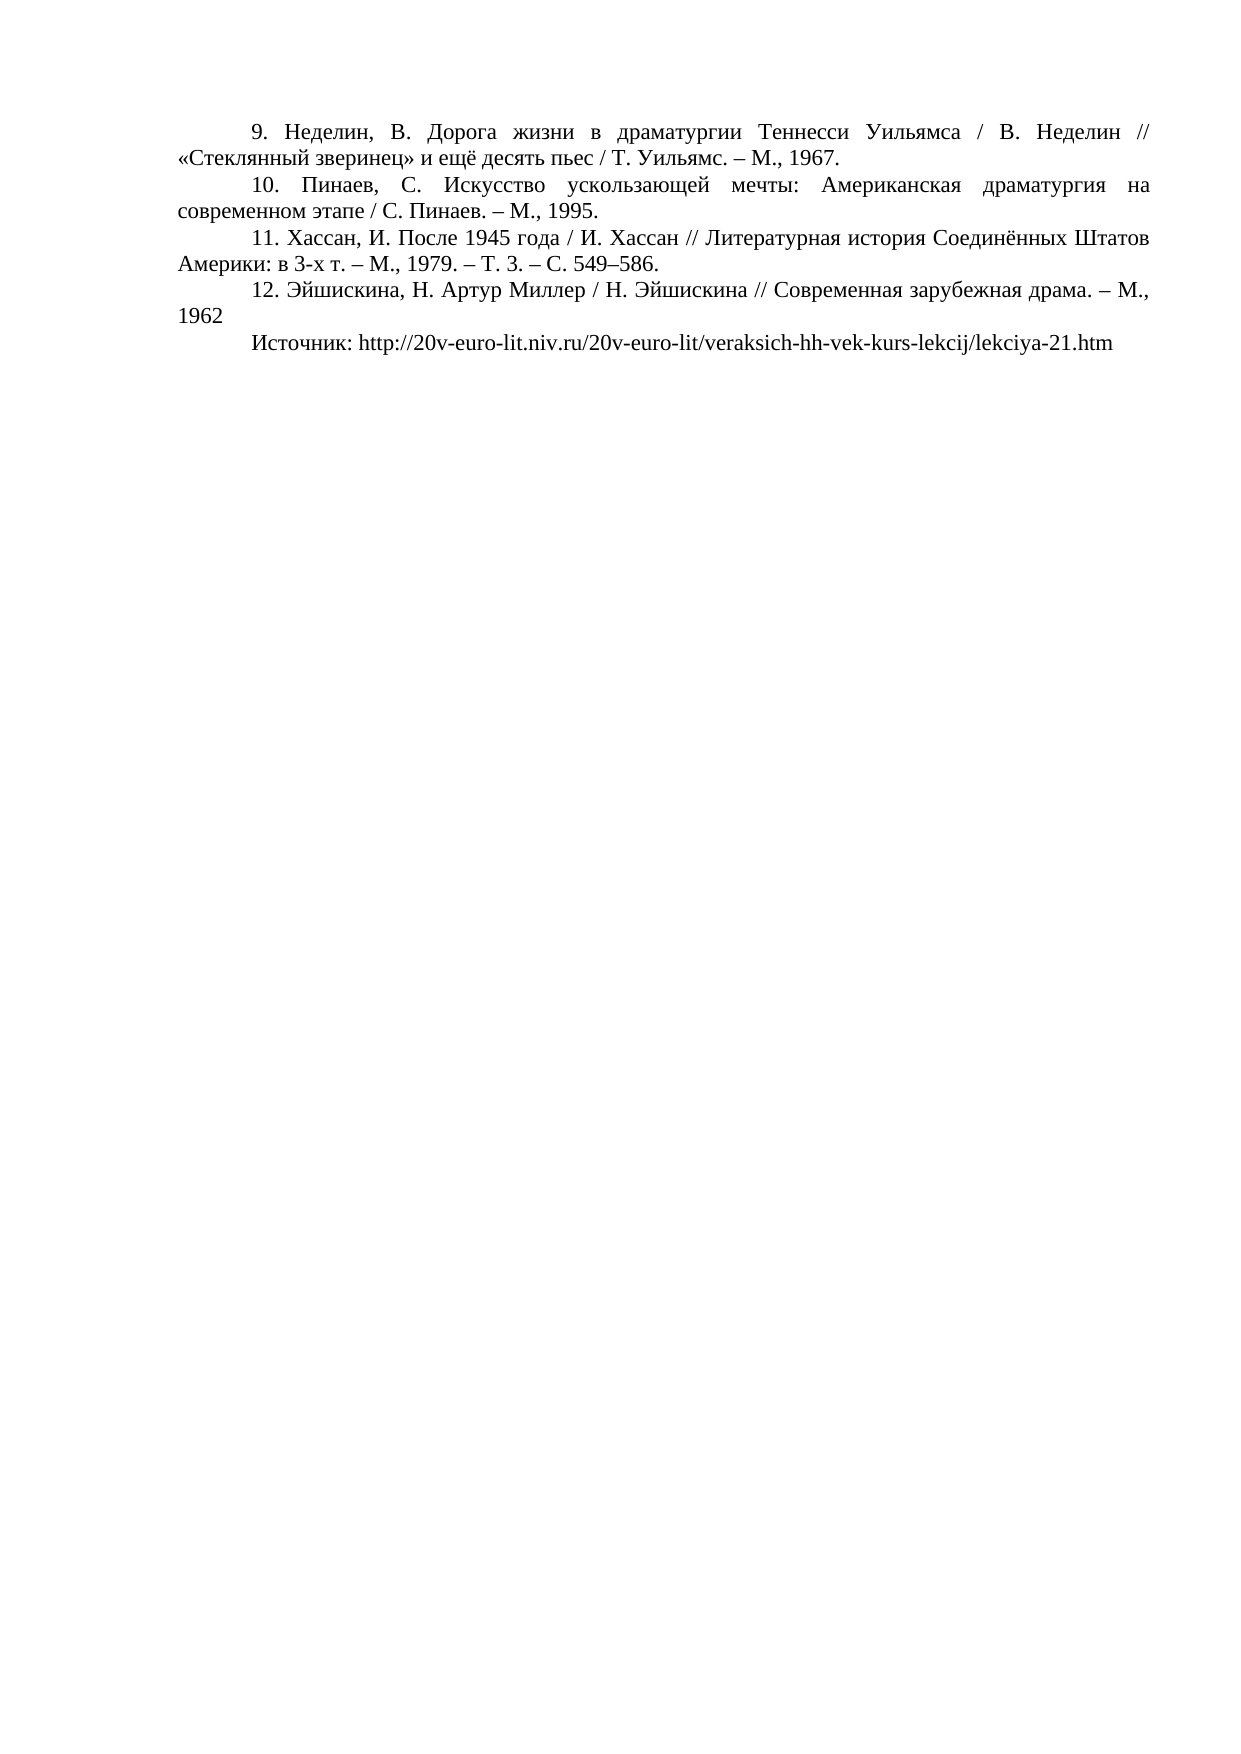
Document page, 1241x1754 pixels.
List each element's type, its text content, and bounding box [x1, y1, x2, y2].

text Источник: http://20v-euro-lit.niv.ru/20v-euro-lit/veraksich-hh-vek-kurs-lekcij/lekciya-21.htm [177, 329, 1152, 355]
text 11. Хассан, И. После 1945 года / И. Хассан // Литературная история Соединённых Штатов Америки: в 3-х т. – М., 1979. – Т. 3. – С. 549–586. [177, 223, 1152, 276]
text 10. Пинаев, С. Искусство ускользающей мечты: Американская драматургия на современном этапе / С. Пинаев. – М., 1995. [177, 171, 1152, 223]
text 9. Неделин, В. Дорога жизни в драматургии Теннесси Уильямса / В. Неделин // «Стеклянный зверинец» и ещё десять пьес / Т. Уильямс. – М., 1967. [177, 118, 1152, 171]
text 12. Эйшискина, Н. Артур Миллер / Н. Эйшискина // Современная зарубежная драма. – М., 1962 [177, 276, 1152, 329]
